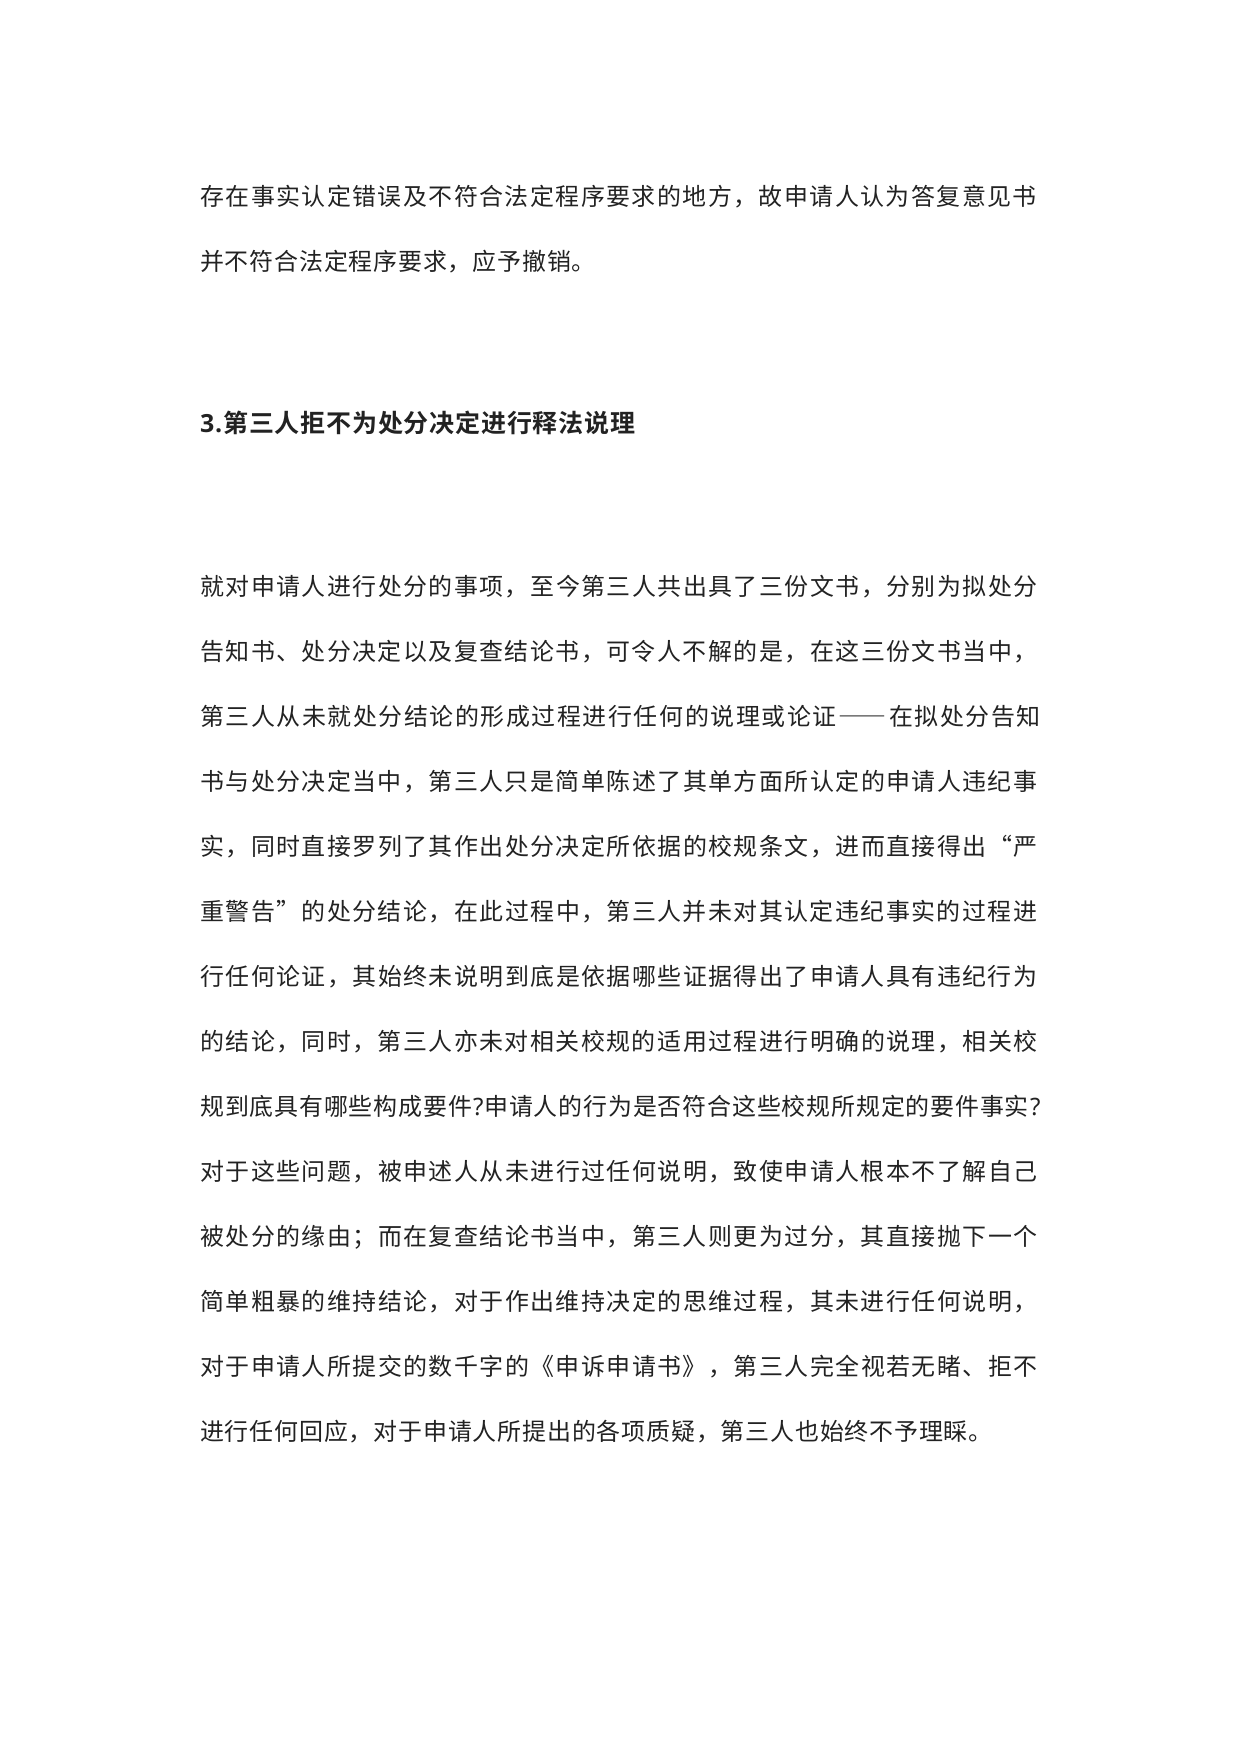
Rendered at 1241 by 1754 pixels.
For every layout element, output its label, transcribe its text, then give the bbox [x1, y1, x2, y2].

text 3.第三人拒不为处分决定进行释法说理 [200, 389, 1040, 454]
text 就对申请人进行处分的事项，至今第三人共出具了三份文书，分别为拟处分告知书、处分决定以及复查结论书，可令人不解的是，在这三份文书当中，第三人从未就处分结论的形成过程进行任何的说理或论证——在拟处分告知书与处分决定当中，第三人只是简单陈述了其单方面所认定的申请人违纪事实，同时直接罗列了其作出处分决定所依据的校规条文，进而直接得出“严重警告”的处分结论，在此过程中，第三人并未对其认定违纪事实的过程进行任何论证，其始终未说明到底是依据哪些证据得出了申请人具有违纪行为的结论，同时，第三人亦未对相关校规的适用过程进行明确的说理，相关校规到底具有哪些构成要件?申请人的行为是否符合这些校规所规定的要件事实?对于这些问题，被申述人从未进行过任何说明，致使申请人根本不了解自己被处分的缘由；而在复查结论书当中，第三人则更为过分，其直接抛下一个简单粗暴的维持结论，对于作出维持决定的思维过程，其未进行任何说明，对于申请人所提交的数千字的《申诉申请书》，第三人完全视若无睹、拒不进行任何回应，对于申请人所提出的各项质疑，第三人也始终不予理睬。 [200, 552, 1040, 1462]
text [200, 162, 1040, 292]
